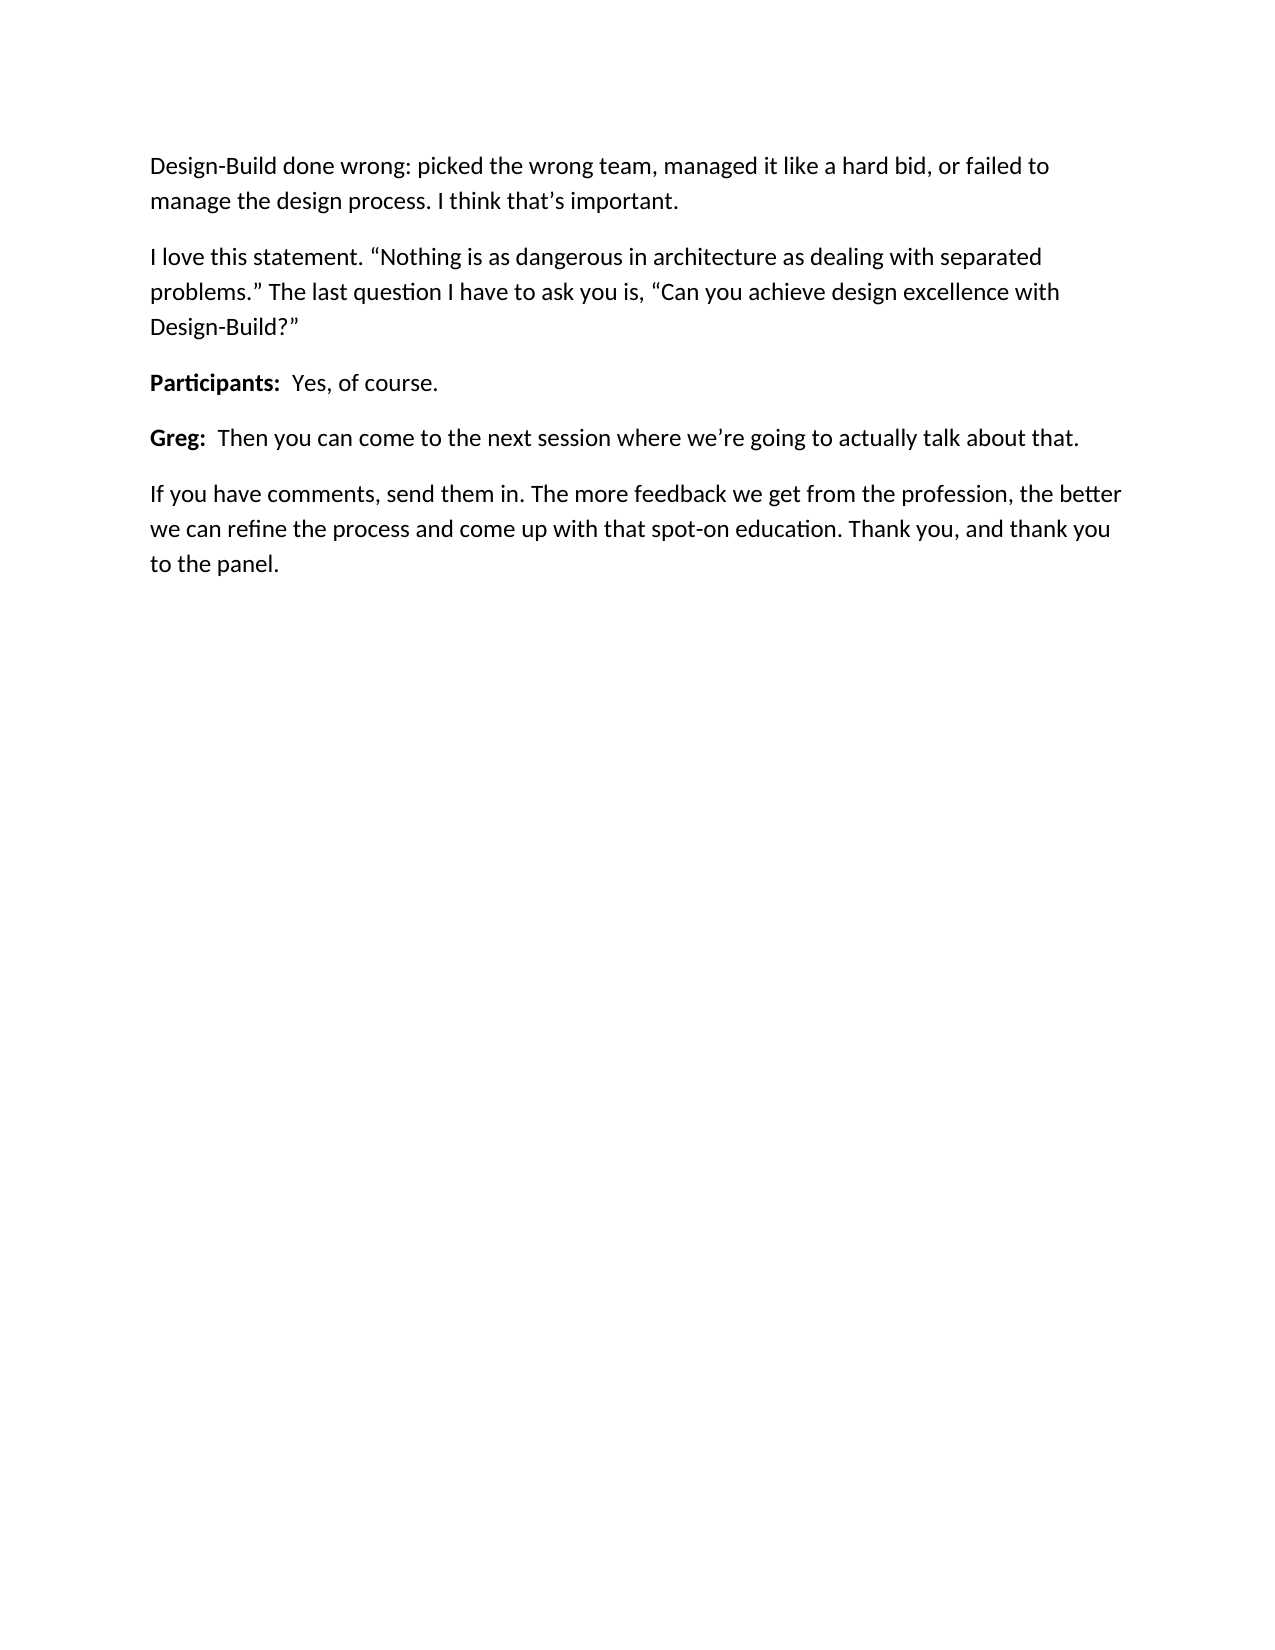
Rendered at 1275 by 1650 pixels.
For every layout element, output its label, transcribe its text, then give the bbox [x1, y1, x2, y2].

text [150, 150, 1125, 216]
text Greg: Then you can come to the next session where we’re going to actually talk about that. [150, 422, 1125, 453]
text If you have comments, send them in. The more feedback we get from the profession, the better we can refine the process and come up with that spot-on education. Thank you, and thank you to the panel. [150, 478, 1125, 579]
text I love this statement. “Nothing is as dangerous in architecture as dealing with separated problems.” The last question I have to ask you is, “Can you achieve design excellence with Design-Build?” [150, 241, 1125, 341]
text Participants: Yes, of course. [150, 367, 1125, 397]
